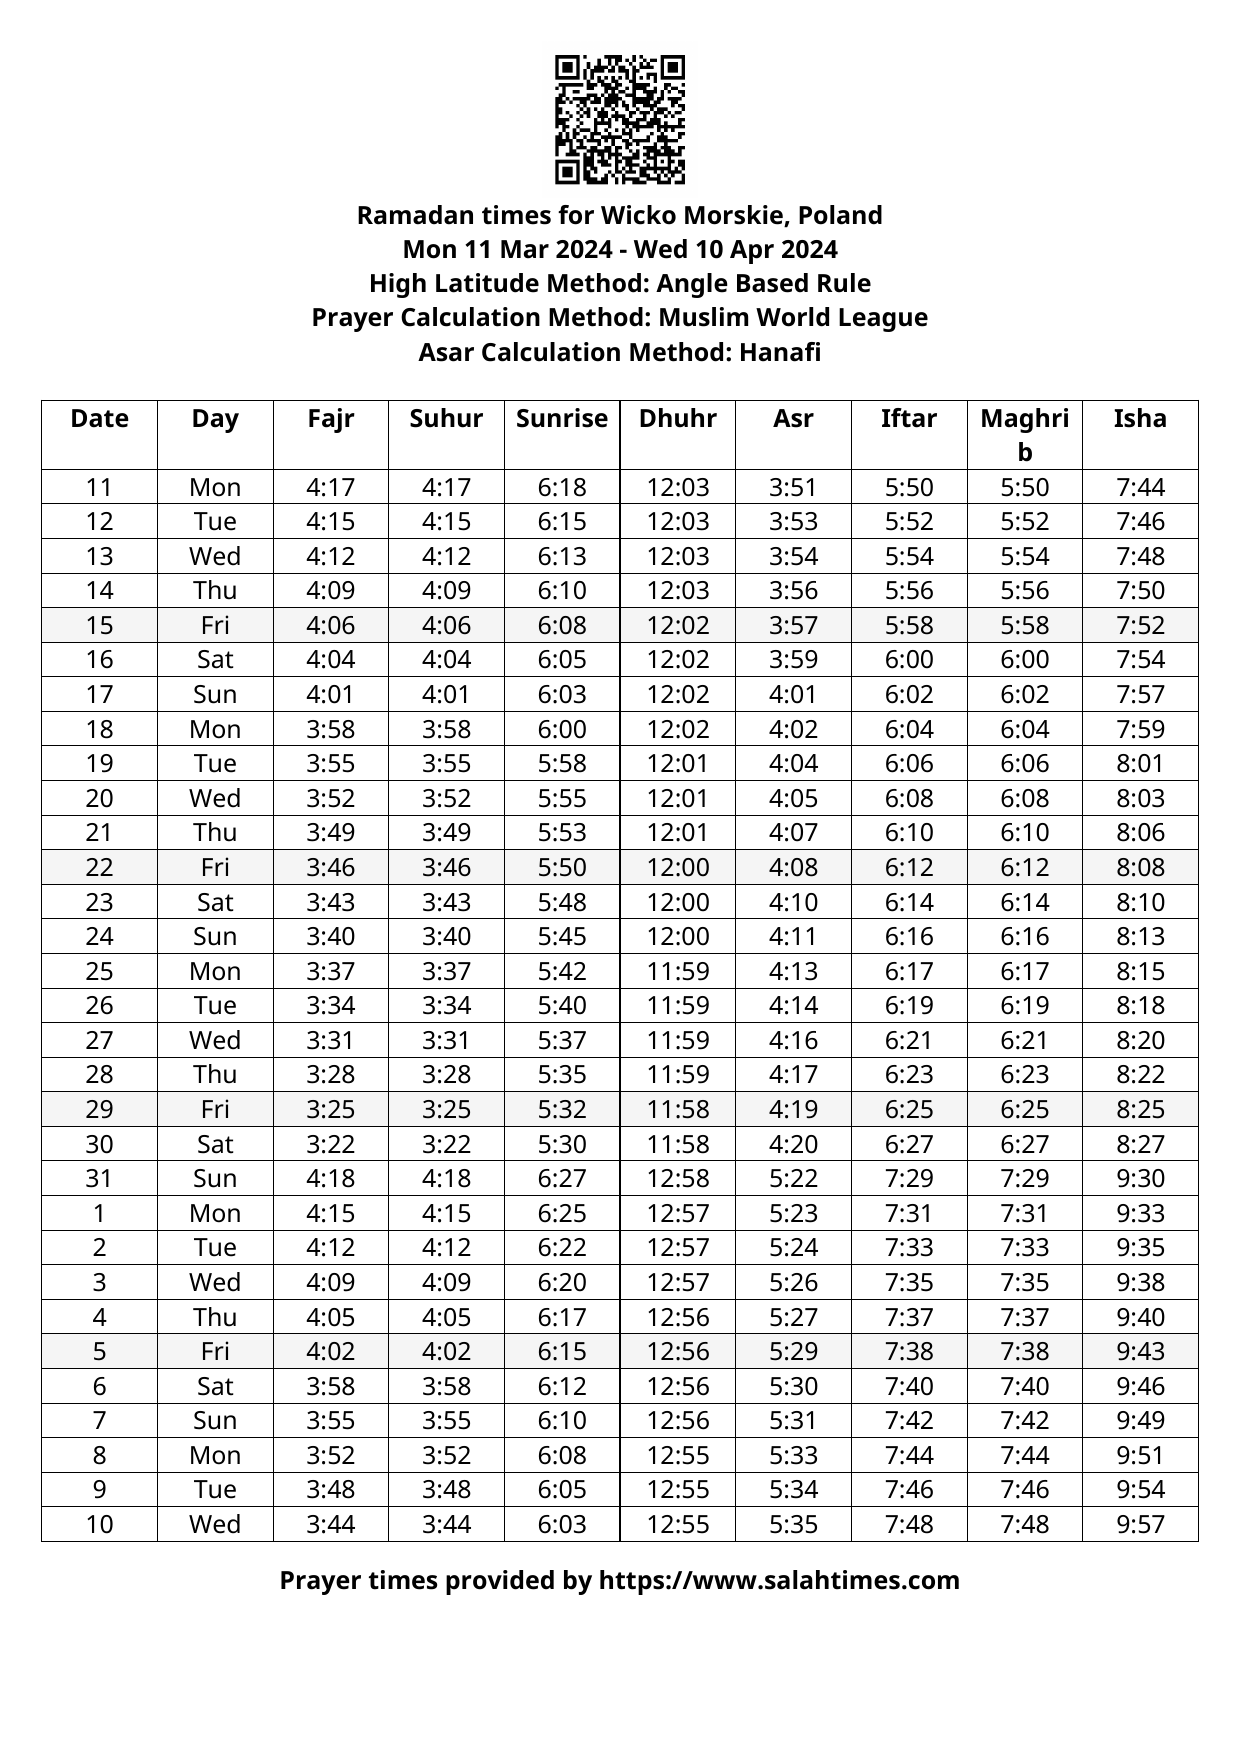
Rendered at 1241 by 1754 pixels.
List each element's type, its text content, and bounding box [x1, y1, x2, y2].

table_cell 8:27 [1083, 1127, 1198, 1160]
table_cell 29 [42, 1092, 157, 1126]
table_cell 5:33 [736, 1438, 851, 1472]
table_cell 7 [42, 1404, 157, 1437]
table_cell 4:05 [736, 781, 851, 814]
table_cell 7:52 [1083, 608, 1198, 642]
table_cell 8:25 [1083, 1092, 1198, 1126]
table_cell 6:17 [852, 954, 967, 987]
table_cell 12:55 [621, 1473, 735, 1506]
table_cell Tue [158, 746, 273, 780]
table_cell 5:31 [736, 1404, 851, 1437]
table_cell Tue [158, 989, 273, 1022]
table_cell 12:56 [621, 1369, 735, 1402]
table_cell 7:31 [968, 1196, 1082, 1229]
table_cell 6:00 [968, 643, 1082, 676]
table_header Day [158, 401, 273, 469]
table_cell 4:09 [389, 1265, 504, 1299]
table_cell 5 [42, 1334, 157, 1368]
table_cell 3:28 [274, 1058, 388, 1091]
table_cell 4:09 [274, 574, 388, 607]
table_cell 8:20 [1083, 1023, 1198, 1057]
text High Latitude Method: Angle Based Rule [42, 266, 1198, 300]
table_cell 12:56 [621, 1300, 735, 1333]
table_cell 4:01 [736, 677, 851, 711]
table_cell 6:18 [505, 470, 619, 503]
table_cell 6:04 [968, 712, 1082, 745]
table_cell 4:07 [736, 816, 851, 849]
table_cell 6:05 [505, 1473, 619, 1506]
table_cell 4:02 [389, 1334, 504, 1368]
table_cell 4:02 [274, 1334, 388, 1368]
table_cell 8:06 [1083, 816, 1198, 849]
table_cell 25 [42, 954, 157, 987]
table_cell 5:53 [505, 816, 619, 849]
table_cell 3:40 [389, 919, 504, 953]
table_cell 12:57 [621, 1196, 735, 1229]
table_cell 6:02 [852, 677, 967, 711]
table_cell 6:12 [505, 1369, 619, 1402]
table_cell 5:27 [736, 1300, 851, 1333]
table_cell 22 [42, 850, 157, 884]
table_cell 5:52 [852, 504, 967, 538]
table_cell 30 [42, 1127, 157, 1160]
table_cell 4:17 [389, 470, 504, 503]
table_cell 3:58 [274, 1369, 388, 1402]
table_cell 4:12 [274, 1231, 388, 1264]
table_cell 3:52 [274, 781, 388, 814]
table_cell 6:08 [852, 781, 967, 814]
table_cell 6:17 [505, 1300, 619, 1333]
table_cell 24 [42, 919, 157, 953]
table_cell 3:48 [274, 1473, 388, 1506]
table_cell 4:12 [274, 539, 388, 572]
table_cell 8:01 [1083, 746, 1198, 780]
table_cell Wed [158, 539, 273, 572]
table_cell 6:10 [505, 1404, 619, 1437]
table_cell 12:00 [621, 919, 735, 953]
table_header Date [42, 401, 157, 469]
table_cell 4:05 [274, 1300, 388, 1333]
table_cell 7:29 [852, 1161, 967, 1195]
table_cell 7:46 [1083, 504, 1198, 538]
table_cell 7:29 [968, 1161, 1082, 1195]
table_cell 6:13 [505, 539, 619, 572]
table_cell 9:49 [1083, 1404, 1198, 1437]
table_cell 5:58 [852, 608, 967, 642]
table_cell 6:14 [968, 885, 1082, 918]
table_cell 9:43 [1083, 1334, 1198, 1368]
table_cell 3:31 [389, 1023, 504, 1057]
table_cell 3:52 [389, 1438, 504, 1472]
table_cell 12:57 [621, 1265, 735, 1299]
table_cell 6:08 [505, 1438, 619, 1472]
table_cell 3:37 [274, 954, 388, 987]
table_cell 7:33 [852, 1231, 967, 1264]
table_cell 5:29 [736, 1334, 851, 1368]
table_cell 5:22 [736, 1161, 851, 1195]
table_cell 4:15 [274, 504, 388, 538]
table_cell Sat [158, 643, 273, 676]
table_cell 17 [42, 677, 157, 711]
table_cell Wed [158, 781, 273, 814]
table_cell 3:44 [274, 1507, 388, 1541]
table_cell 5:34 [736, 1473, 851, 1506]
table_cell 4:01 [389, 677, 504, 711]
table_cell 7:35 [968, 1265, 1082, 1299]
table_cell 13 [42, 539, 157, 572]
table_cell 26 [42, 989, 157, 1022]
table_cell 3:37 [389, 954, 504, 987]
table_cell 9:35 [1083, 1231, 1198, 1264]
table_cell 8:03 [1083, 781, 1198, 814]
table_cell 7:40 [852, 1369, 967, 1402]
table_cell 5:54 [968, 539, 1082, 572]
table_cell 5:50 [968, 470, 1082, 503]
table_cell 4:02 [736, 712, 851, 745]
table_cell 5:50 [505, 850, 619, 884]
table_cell 6:00 [852, 643, 967, 676]
table_cell 5:35 [505, 1058, 619, 1091]
table_cell 9:54 [1083, 1473, 1198, 1506]
table_cell Fri [158, 850, 273, 884]
table_cell 6:03 [505, 677, 619, 711]
table_cell 6:12 [852, 850, 967, 884]
table_header Iftar [852, 401, 967, 469]
table_cell 4:15 [274, 1196, 388, 1229]
table_cell 15 [42, 608, 157, 642]
table_cell 5:37 [505, 1023, 619, 1057]
table_cell Wed [158, 1023, 273, 1057]
table_cell 12:02 [621, 712, 735, 745]
table_cell 5:58 [968, 608, 1082, 642]
table_cell 12:56 [621, 1334, 735, 1368]
table_cell Sat [158, 885, 273, 918]
table_cell 5:56 [852, 574, 967, 607]
table_cell 6:17 [968, 954, 1082, 987]
table_header Sunrise [505, 401, 619, 469]
table_cell 7:48 [852, 1507, 967, 1541]
table_cell 3:34 [274, 989, 388, 1022]
table_cell 6:25 [852, 1092, 967, 1126]
table_cell 5:52 [968, 504, 1082, 538]
table_cell 3:34 [389, 989, 504, 1022]
table_cell 4:17 [274, 470, 388, 503]
table_cell 6:23 [968, 1058, 1082, 1091]
table_cell 3:52 [389, 781, 504, 814]
table_cell 12 [42, 504, 157, 538]
table_cell 6:06 [968, 746, 1082, 780]
table_cell 4 [42, 1300, 157, 1333]
table_cell 8:10 [1083, 885, 1198, 918]
table_cell 12:03 [621, 574, 735, 607]
table_cell 3:25 [389, 1092, 504, 1126]
table_cell 7:40 [968, 1369, 1082, 1402]
table_cell 7:48 [968, 1507, 1082, 1541]
table_cell 28 [42, 1058, 157, 1091]
table_cell 11:59 [621, 954, 735, 987]
table_cell 4:01 [274, 677, 388, 711]
table_cell 5:30 [505, 1127, 619, 1160]
table_cell 12:03 [621, 504, 735, 538]
table_cell 4:06 [389, 608, 504, 642]
table_cell 7:59 [1083, 712, 1198, 745]
table_cell 12:00 [621, 850, 735, 884]
text Mon 11 Mar 2024 - Wed 10 Apr 2024 [42, 232, 1198, 266]
table_cell 5:56 [968, 574, 1082, 607]
table_cell 6:23 [852, 1058, 967, 1091]
table_cell 7:57 [1083, 677, 1198, 711]
table_cell 4:15 [389, 1196, 504, 1229]
table_cell 5:23 [736, 1196, 851, 1229]
table_cell 12:55 [621, 1507, 735, 1541]
table_cell 6:16 [852, 919, 967, 953]
table_cell 6:04 [852, 712, 967, 745]
table_cell 6:16 [968, 919, 1082, 953]
table_cell 5:35 [736, 1507, 851, 1541]
table_cell Mon [158, 712, 273, 745]
table_cell 6:19 [968, 989, 1082, 1022]
table_cell 11 [42, 470, 157, 503]
table_cell 3:25 [274, 1092, 388, 1126]
table_cell 12:01 [621, 746, 735, 780]
table_cell 9:57 [1083, 1507, 1198, 1541]
table_cell 7:54 [1083, 643, 1198, 676]
table_cell 6:08 [968, 781, 1082, 814]
table_cell 12:57 [621, 1231, 735, 1264]
table_cell 7:44 [852, 1438, 967, 1472]
table_cell 6:14 [852, 885, 967, 918]
table_cell 12:03 [621, 470, 735, 503]
table_cell 6:27 [505, 1161, 619, 1195]
table_cell 7:33 [968, 1231, 1082, 1264]
table_cell 3:55 [274, 746, 388, 780]
table_cell 4:10 [736, 885, 851, 918]
table_cell 7:38 [852, 1334, 967, 1368]
table_cell 4:12 [389, 1231, 504, 1264]
table_cell 4:04 [389, 643, 504, 676]
table_cell 4:12 [389, 539, 504, 572]
table_cell 3:43 [389, 885, 504, 918]
table_cell 4:11 [736, 919, 851, 953]
table_header Dhuhr [621, 401, 735, 469]
table_cell 6 [42, 1369, 157, 1402]
table_cell 10 [42, 1507, 157, 1541]
table_cell 8:22 [1083, 1058, 1198, 1091]
table_cell 16 [42, 643, 157, 676]
table_cell 4:18 [389, 1161, 504, 1195]
table_cell 7:42 [968, 1404, 1082, 1437]
table_cell 3:46 [274, 850, 388, 884]
table_cell 9 [42, 1473, 157, 1506]
table_cell 6:05 [505, 643, 619, 676]
table_cell 7:44 [968, 1438, 1082, 1472]
table_cell 5:40 [505, 989, 619, 1022]
table_cell 6:27 [852, 1127, 967, 1160]
table_cell 5:55 [505, 781, 619, 814]
table_cell Wed [158, 1265, 273, 1299]
table_cell 8:18 [1083, 989, 1198, 1022]
table_cell Mon [158, 470, 273, 503]
table_cell 7:38 [968, 1334, 1082, 1368]
table_cell 6:02 [968, 677, 1082, 711]
table_cell 4:14 [736, 989, 851, 1022]
table_cell 18 [42, 712, 157, 745]
table_cell 4:09 [274, 1265, 388, 1299]
table_cell Mon [158, 1438, 273, 1472]
table_header Suhur [389, 401, 504, 469]
table_cell 3:43 [274, 885, 388, 918]
table_cell 7:48 [1083, 539, 1198, 572]
table_cell 3:59 [736, 643, 851, 676]
table_cell Mon [158, 1196, 273, 1229]
table_cell 3:48 [389, 1473, 504, 1506]
table_cell 3:49 [389, 816, 504, 849]
text Prayer times provided by https://www.salahtimes.com [42, 1563, 1198, 1597]
text Prayer Calculation Method: Muslim World League [42, 300, 1198, 334]
table_cell 9:46 [1083, 1369, 1198, 1402]
table_cell 5:30 [736, 1369, 851, 1402]
table_cell 5:26 [736, 1265, 851, 1299]
table_cell 6:27 [968, 1127, 1082, 1160]
table_cell 3:44 [389, 1507, 504, 1541]
table_cell 11:59 [621, 989, 735, 1022]
table_cell 12:56 [621, 1404, 735, 1437]
table_cell 31 [42, 1161, 157, 1195]
table_cell 1 [42, 1196, 157, 1229]
table_cell 2 [42, 1231, 157, 1264]
table_cell 9:30 [1083, 1161, 1198, 1195]
table_cell 4:04 [736, 746, 851, 780]
table_cell 12:03 [621, 539, 735, 572]
table_cell 6:25 [505, 1196, 619, 1229]
table_cell 5:42 [505, 954, 619, 987]
table_cell 3:55 [389, 746, 504, 780]
table_cell 5:24 [736, 1231, 851, 1264]
table_cell 6:03 [505, 1507, 619, 1541]
table_cell 11:58 [621, 1092, 735, 1126]
table_cell 11:59 [621, 1058, 735, 1091]
table_cell 3:31 [274, 1023, 388, 1057]
table_cell 7:35 [852, 1265, 967, 1299]
table_cell 4:05 [389, 1300, 504, 1333]
table_cell 12:02 [621, 643, 735, 676]
table_cell 4:09 [389, 574, 504, 607]
table_cell 9:40 [1083, 1300, 1198, 1333]
table_cell 4:08 [736, 850, 851, 884]
table_cell 4:18 [274, 1161, 388, 1195]
table_cell 6:22 [505, 1231, 619, 1264]
table_cell 3:51 [736, 470, 851, 503]
table_cell Fri [158, 1092, 273, 1126]
table_cell 5:32 [505, 1092, 619, 1126]
table_cell 6:12 [968, 850, 1082, 884]
table_cell 3:40 [274, 919, 388, 953]
table_cell Thu [158, 816, 273, 849]
table_cell 4:13 [736, 954, 851, 987]
text Ramadan times for Wicko Morskie, Poland [42, 198, 1198, 232]
table_cell 12:02 [621, 608, 735, 642]
table_cell 4:06 [274, 608, 388, 642]
table_cell Fri [158, 608, 273, 642]
table_cell Sat [158, 1369, 273, 1402]
table_cell 6:19 [852, 989, 967, 1022]
table_cell 4:19 [736, 1092, 851, 1126]
table_cell 14 [42, 574, 157, 607]
table_cell 12:01 [621, 816, 735, 849]
table_header Maghrib [968, 401, 1082, 469]
table_cell 3:58 [389, 712, 504, 745]
table_cell 21 [42, 816, 157, 849]
table_cell 3:55 [274, 1404, 388, 1437]
table_cell Tue [158, 1473, 273, 1506]
table_cell 6:15 [505, 504, 619, 538]
table_cell 6:10 [968, 816, 1082, 849]
table_cell Wed [158, 1507, 273, 1541]
table_cell 3:54 [736, 539, 851, 572]
table_cell 7:37 [852, 1300, 967, 1333]
table_cell 8:13 [1083, 919, 1198, 953]
table_cell 3:53 [736, 504, 851, 538]
table_header Isha [1083, 401, 1198, 469]
table_cell 4:16 [736, 1023, 851, 1057]
table_cell 8 [42, 1438, 157, 1472]
table_cell 3:22 [274, 1127, 388, 1160]
table_cell Thu [158, 1058, 273, 1091]
table_cell 6:20 [505, 1265, 619, 1299]
table_cell 7:37 [968, 1300, 1082, 1333]
table_cell 5:54 [852, 539, 967, 572]
table_cell 7:44 [1083, 470, 1198, 503]
table_cell 7:50 [1083, 574, 1198, 607]
table_cell 6:21 [968, 1023, 1082, 1057]
table_cell 12:01 [621, 781, 735, 814]
table_cell Sun [158, 677, 273, 711]
table_cell 3:55 [389, 1404, 504, 1437]
table_cell 11:59 [621, 1023, 735, 1057]
table_cell 3 [42, 1265, 157, 1299]
table_cell 12:58 [621, 1161, 735, 1195]
table_cell 12:00 [621, 885, 735, 918]
table_cell 9:38 [1083, 1265, 1198, 1299]
table_cell 19 [42, 746, 157, 780]
table_cell 6:10 [852, 816, 967, 849]
table_cell 3:58 [274, 712, 388, 745]
table_cell Sun [158, 919, 273, 953]
table_cell 20 [42, 781, 157, 814]
table_cell 7:46 [968, 1473, 1082, 1506]
table_cell 5:58 [505, 746, 619, 780]
table_cell 3:22 [389, 1127, 504, 1160]
table_cell 7:42 [852, 1404, 967, 1437]
table_cell 8:08 [1083, 850, 1198, 884]
table_cell 9:33 [1083, 1196, 1198, 1229]
table_cell 3:49 [274, 816, 388, 849]
table_cell 7:46 [852, 1473, 967, 1506]
table_cell 6:00 [505, 712, 619, 745]
table_cell 6:08 [505, 608, 619, 642]
table_cell 4:04 [274, 643, 388, 676]
table_cell 8:15 [1083, 954, 1198, 987]
table_cell 23 [42, 885, 157, 918]
table_cell Thu [158, 1300, 273, 1333]
table_cell 3:57 [736, 608, 851, 642]
table_cell 6:15 [505, 1334, 619, 1368]
table_cell Thu [158, 574, 273, 607]
table_cell 3:58 [389, 1369, 504, 1402]
table_cell 3:56 [736, 574, 851, 607]
table_cell 3:46 [389, 850, 504, 884]
table_cell Fri [158, 1334, 273, 1368]
table_cell 3:52 [274, 1438, 388, 1472]
table_cell Tue [158, 1231, 273, 1264]
table_cell 4:17 [736, 1058, 851, 1091]
table_cell Sat [158, 1127, 273, 1160]
table_cell Mon [158, 954, 273, 987]
table_cell 9:51 [1083, 1438, 1198, 1472]
table_header Asr [736, 401, 851, 469]
table_cell 7:31 [852, 1196, 967, 1229]
table_cell 5:48 [505, 885, 619, 918]
text Asar Calculation Method: Hanafi [42, 334, 1198, 368]
table_cell Sun [158, 1161, 273, 1195]
table_cell 5:45 [505, 919, 619, 953]
table_cell 6:21 [852, 1023, 967, 1057]
picture [542, 41, 699, 198]
table_cell 4:15 [389, 504, 504, 538]
table_cell 6:06 [852, 746, 967, 780]
table_cell 6:25 [968, 1092, 1082, 1126]
table_cell 5:50 [852, 470, 967, 503]
table_cell 3:28 [389, 1058, 504, 1091]
table_cell Sun [158, 1404, 273, 1437]
table_header Fajr [274, 401, 388, 469]
table_cell 12:02 [621, 677, 735, 711]
table_cell 12:55 [621, 1438, 735, 1472]
table_cell 11:58 [621, 1127, 735, 1160]
table_cell 27 [42, 1023, 157, 1057]
table_cell Tue [158, 504, 273, 538]
table_cell 6:10 [505, 574, 619, 607]
table_cell 4:20 [736, 1127, 851, 1160]
